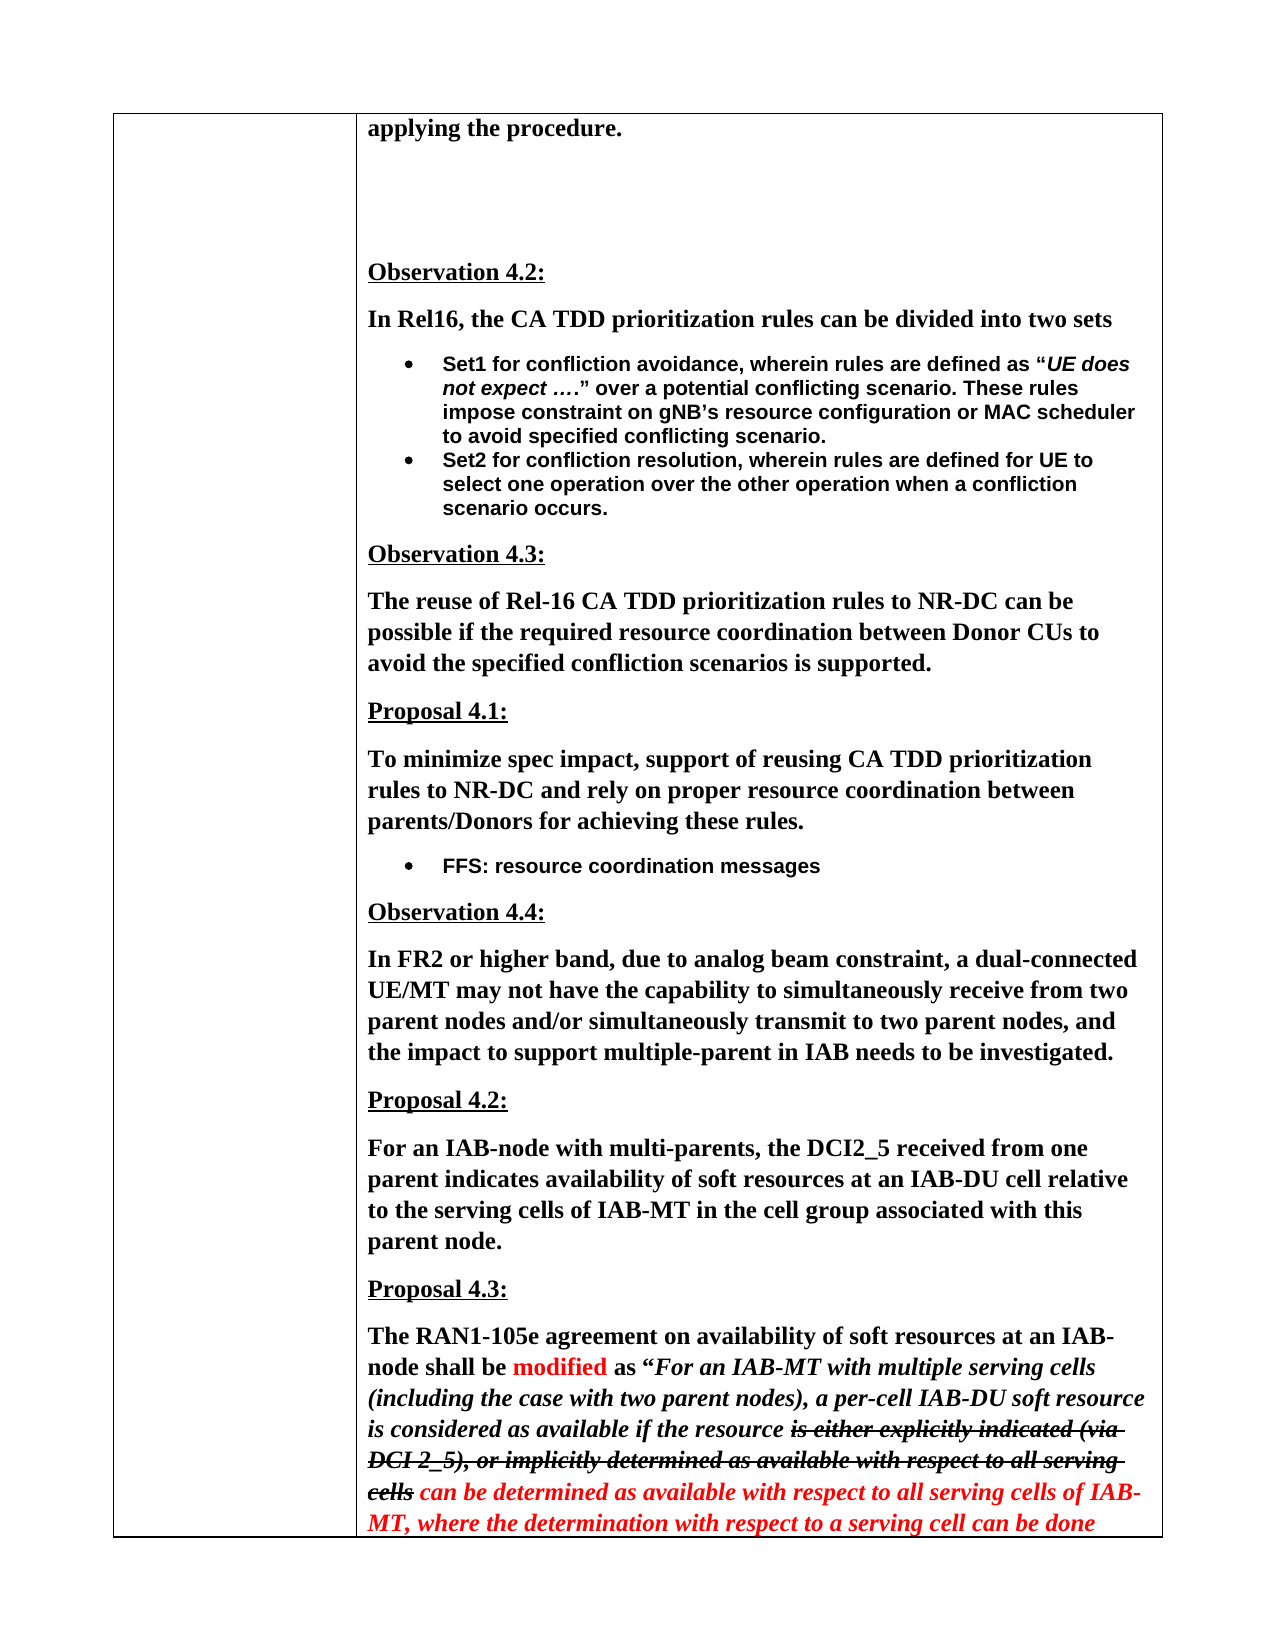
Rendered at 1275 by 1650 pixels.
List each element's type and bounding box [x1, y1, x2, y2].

table_cell [114, 114, 356, 1536]
table_cell [357, 114, 1162, 1536]
